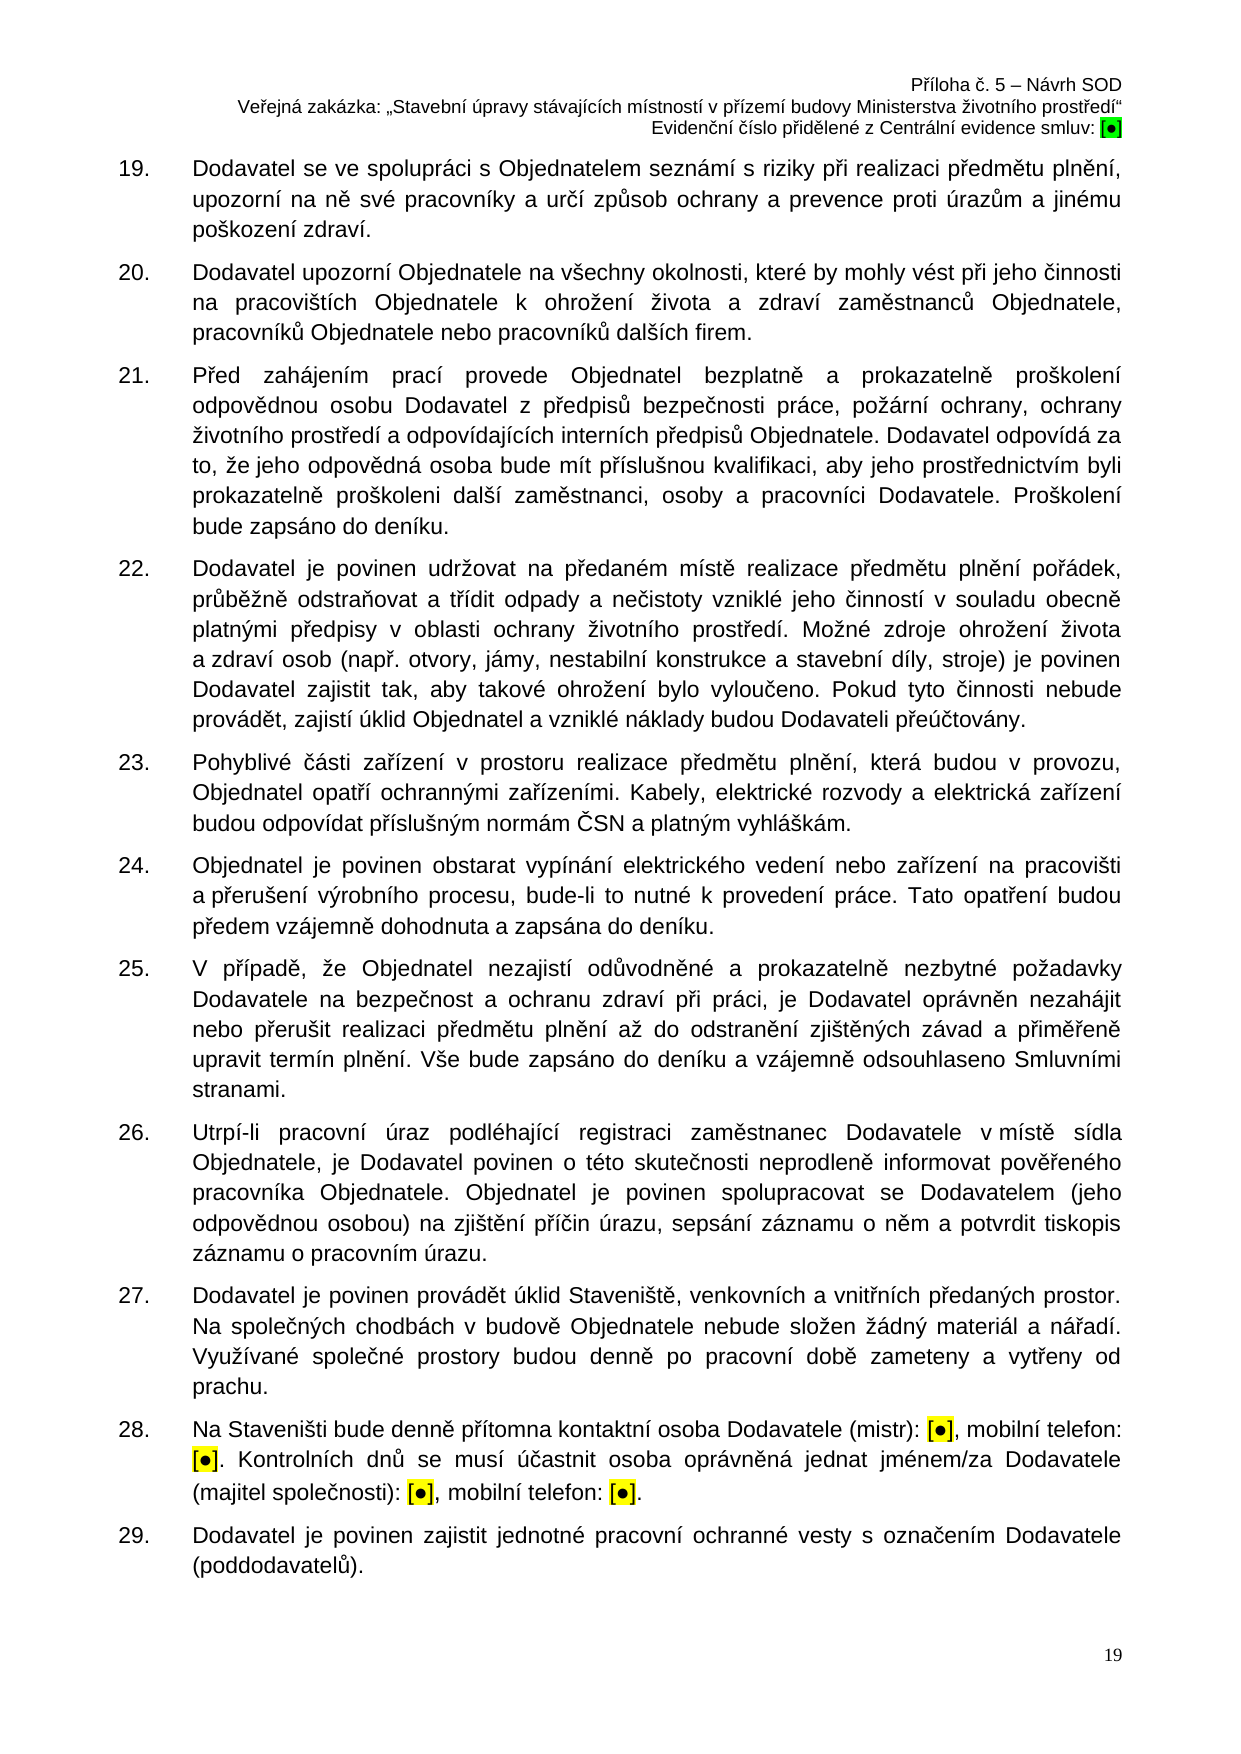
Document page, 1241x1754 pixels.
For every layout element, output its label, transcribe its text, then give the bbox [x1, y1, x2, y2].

list Dodavatel upozorní Objednatele na všechny okolnosti, které by mohly vést při jeho činnosti na pracovištích Objednatele k ohrožení života a zdraví zaměstnanců Objednatele, pracovníků Objednatele nebo pracovníků dalších firem. [118, 258, 1122, 345]
list Dodavatel je povinen udržovat na předaném místě realizace předmětu plnění pořádek, průběžně odstraňovat a třídit odpady a nečistoty vzniklé jeho činností v souladu obecně platnými předpisy v oblasti ochrany životního prostředí. Možné zdroje ohrožení života a zdraví osob (např. otvory, jámy, nestabilní konstrukce a stavební díly, stroje) je povinen Dodavatel zajistit tak, aby takové ohrožení bylo vyloučeno. Pokud tyto činnosti nebude provádět, zajistí úklid Objednatel a vzniklé náklady budou Dodavateli přeúčtovány. [118, 555, 1122, 733]
list Dodavatel je povinen zajistit jednotné pracovní ochranné vesty s označením Dodavatele (poddodavatelů). [118, 1522, 1122, 1579]
list Pohyblivé části zařízení v prostoru realizace předmětu plnění, která budou v provozu, Objednatel opatří ochrannými zařízeními. Kabely, elektrické rozvody a elektrická zařízení budou odpovídat příslušným normám ČSN a platným vyhláškám. [118, 749, 1122, 836]
list Objednatel je povinen obstarat vypínání elektrického vedení nebo zařízení na pracovišti a přerušení výrobního procesu, bude-li to nutné k provedení práce. Tato opatření budou předem vzájemně dohodnuta a zapsána do deníku. [118, 852, 1122, 939]
list Dodavatel je povinen provádět úklid Staveniště, venkovních a vnitřních předaných prostor. Na společných chodbách v budově Objednatele nebude složen žádný materiál a nářadí. Využívané společné prostory budou denně po pracovní době zameteny a vytřeny od prachu. [118, 1282, 1122, 1399]
list V případě, že Objednatel nezajistí odůvodněné a prokazatelně nezbytné požadavky Dodavatele na bezpečnost a ochranu zdraví při práci, je Dodavatel oprávněn nezahájit nebo přerušit realizaci předmětu plnění až do odstranění zjištěných závad a přiměřeně upravit termín plnění. Vše bude zapsáno do deníku a vzájemně odsouhlaseno Smluvními stranami. [118, 955, 1122, 1102]
list Na Staveništi bude denně přítomna kontaktní osoba Dodavatele (mistr): [●], mobilní telefon: [●]. Kontrolních dnů se musí účastnit osoba oprávněná jednat jménem/za Dodavatele (majitel společnosti): [●], mobilní telefon: [●]. [118, 1416, 1122, 1505]
list Před zahájením prací provede Objednatel bezplatně a prokazatelně proškolení odpovědnou osobu Dodavatel z předpisů bezpečnosti práce, požární ochrany, ochrany životního prostředí a odpovídajících interních předpisů Objednatele. Dodavatel odpovídá za to, že jeho odpovědná osoba bude mít příslušnou kvalifikaci, aby jeho prostřednictvím byli prokazatelně proškoleni další zaměstnanci, osoby a pracovníci Dodavatele. Proškolení bude zapsáno do deníku. [118, 362, 1122, 539]
list Utrpí-li pracovní úraz podléhající registraci zaměstnanec Dodavatele v místě sídla Objednatele, je Dodavatel povinen o této skutečnosti neprodleně informovat pověřeného pracovníka Objednatele. Objednatel je povinen spolupracovat se Dodavatelem (jeho odpovědnou osobou) na zjištění příčin úrazu, sepsání záznamu o něm a potvrdit tiskopis záznamu o pracovním úrazu. [118, 1119, 1122, 1266]
list Dodavatel se ve spolupráci s Objednatelem seznámí s riziky při realizaci předmětu plnění, upozorní na ně své pracovníky a určí způsob ochrany a prevence proti úrazům a jinému poškození zdraví. [118, 155, 1122, 242]
